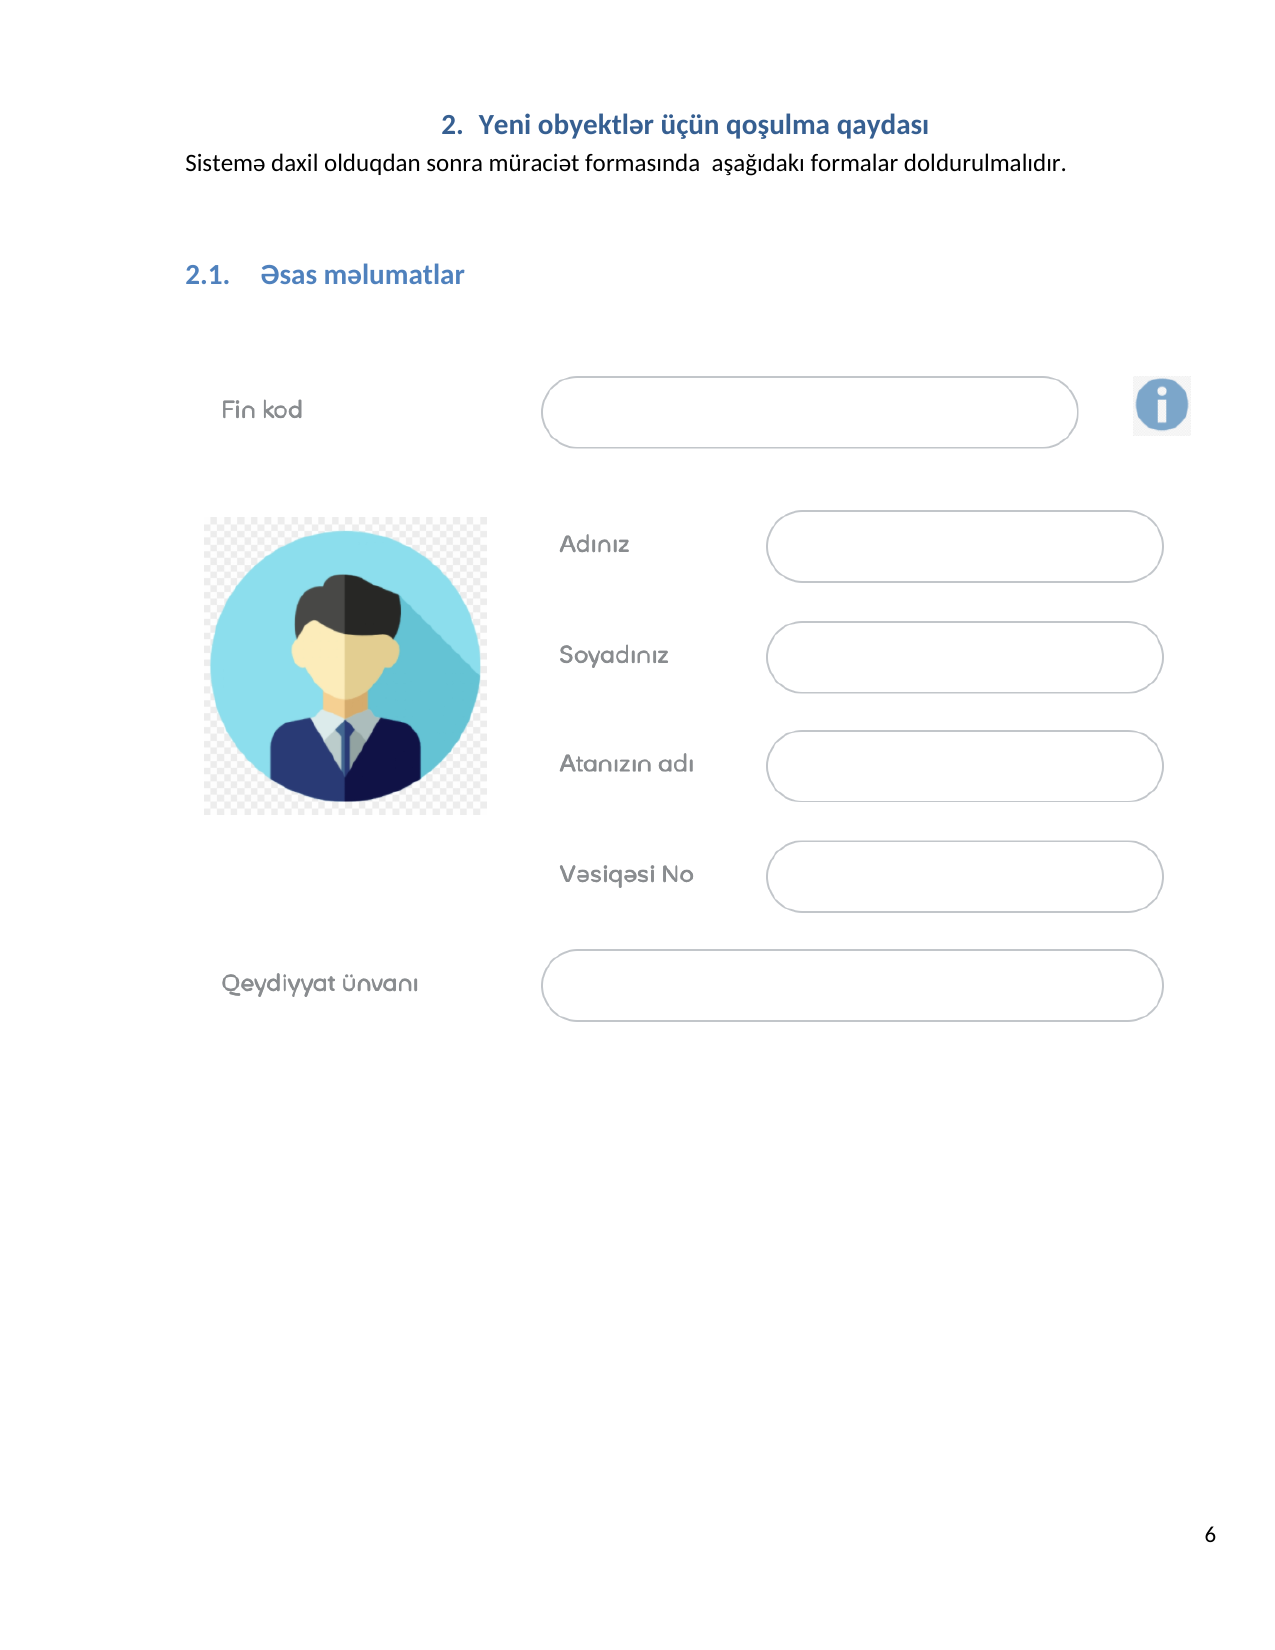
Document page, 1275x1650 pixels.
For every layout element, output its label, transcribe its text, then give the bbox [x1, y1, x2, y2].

subtitle Yeni obyektlər üçün qoşulma qaydası [154, 106, 1216, 142]
picture [147, 350, 1216, 1105]
subtitle Əsas məlumatlar [185, 256, 1216, 292]
text Sistemə daxil olduqdan sonra müraciət formasında aşağıdakı formalar doldurulmalıdır. [154, 147, 1216, 178]
